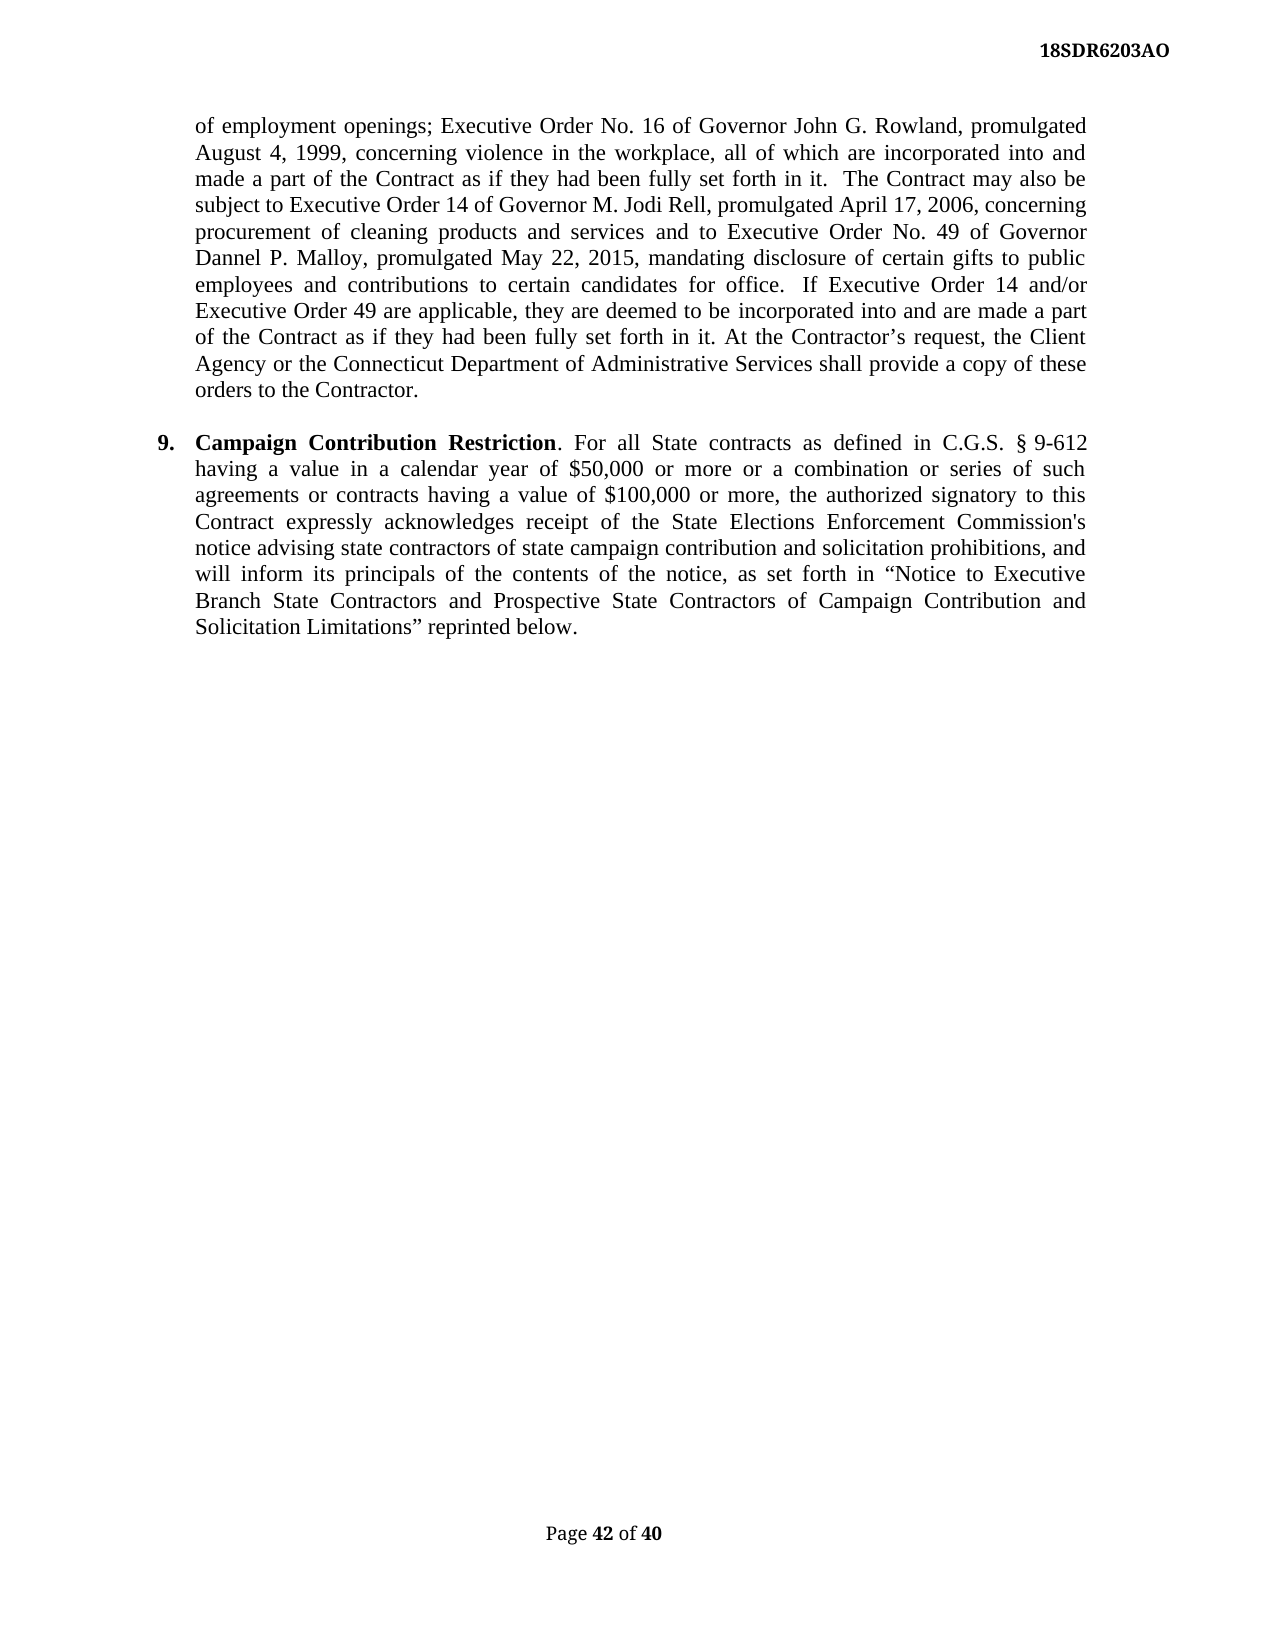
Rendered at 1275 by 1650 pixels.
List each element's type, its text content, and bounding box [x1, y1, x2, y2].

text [157, 112, 1087, 402]
text 9. Campaign Contribution Restriction. For all State contracts as defined in C.G.S. § 9-612 having a value in a calendar year of $50,000 or more or a combination or series of such agreements or contracts having a value of $100,000 or more, the authorized signatory to this Contract expressly acknowledges receipt of the State Elections Enforcement Commission's notice advising state contractors of state campaign contribution and solicitation prohibitions, and will inform its principals of the contents of the notice, as set forth in “Notice to Executive Branch State Contractors and Prospective State Contractors of Campaign Contribution and Solicitation Limitations” reprinted below. [157, 429, 1087, 639]
